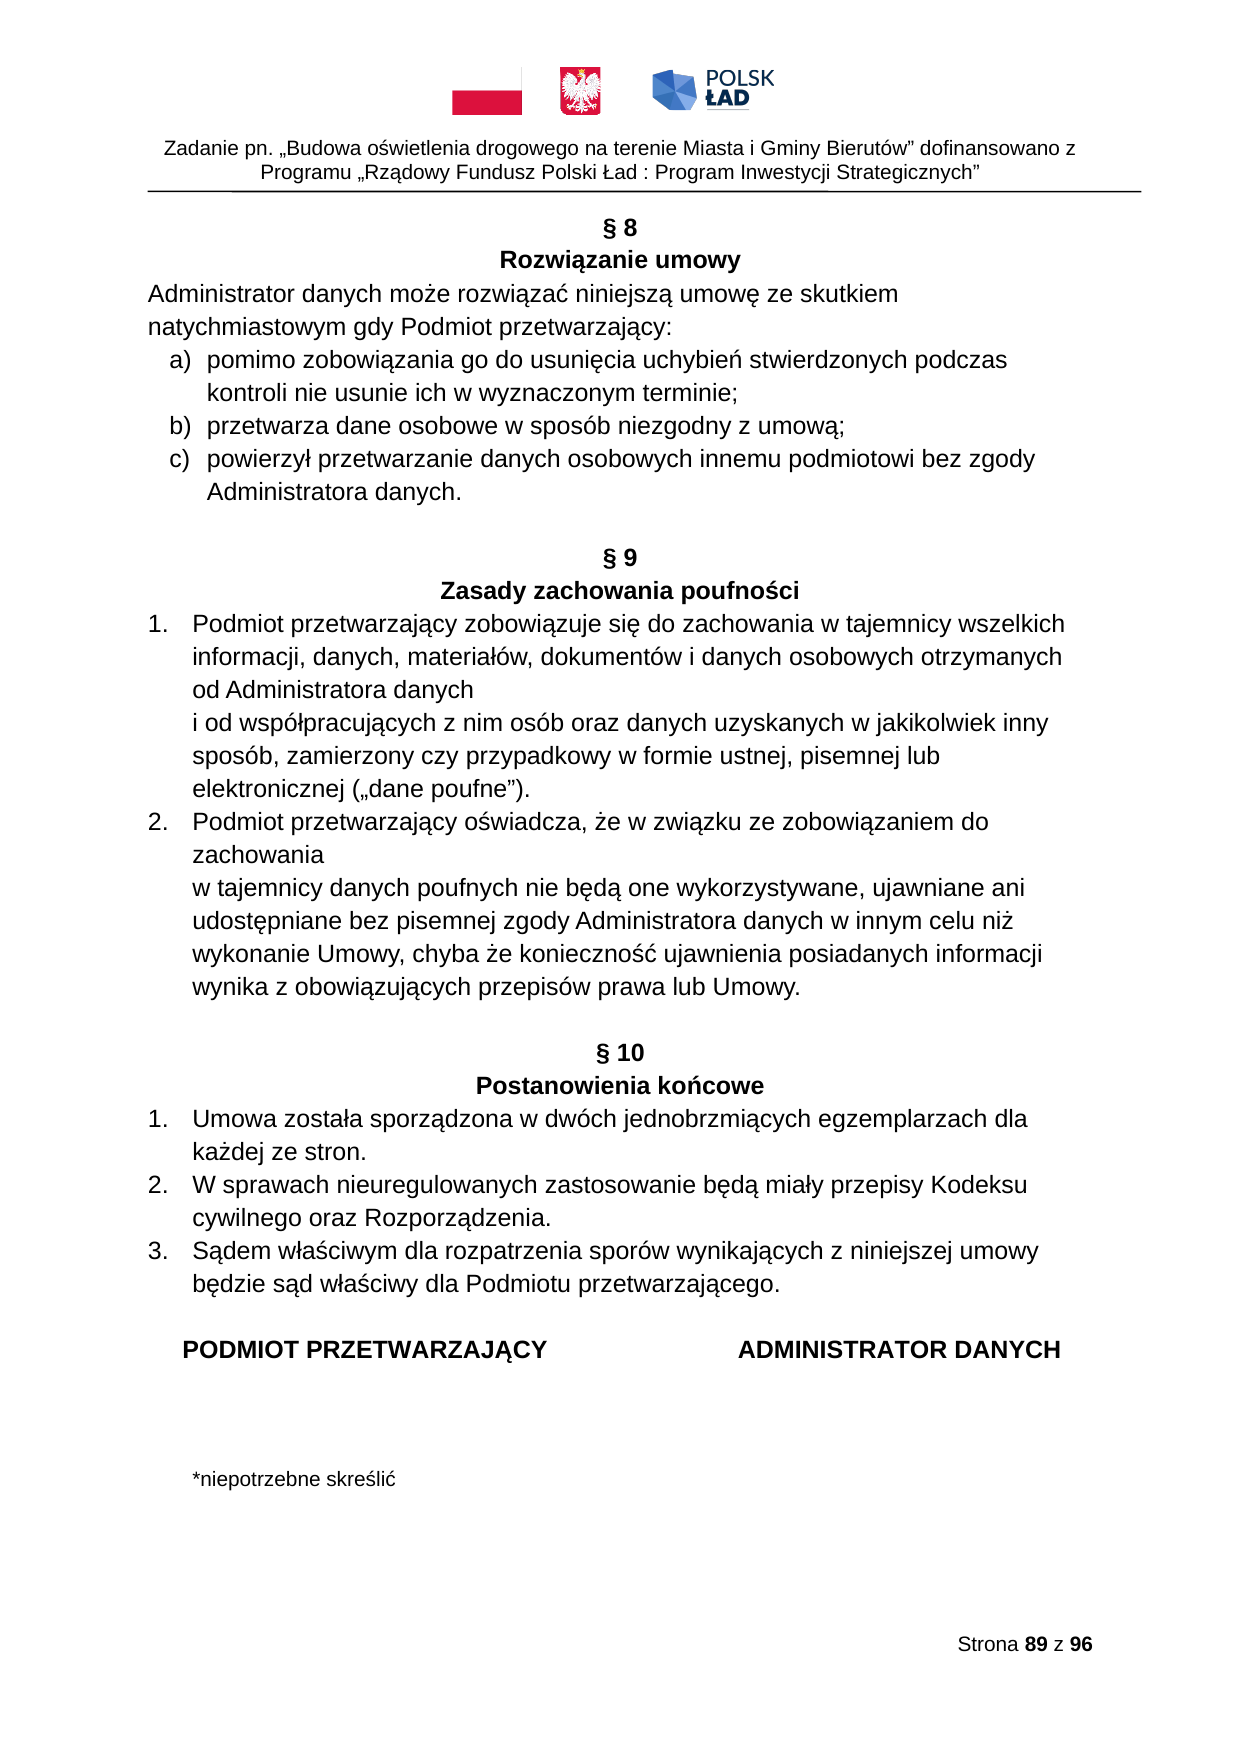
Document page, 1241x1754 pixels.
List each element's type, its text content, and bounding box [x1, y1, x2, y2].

list przetwarza dane osobowe w sposób niezgodny z umową; [169, 411, 1093, 439]
text § 9 [148, 543, 1093, 571]
text *niepotrzebne skreślić [192, 1467, 1093, 1491]
list W sprawach nieuregulowanych zastosowanie będą miały przepisy Kodeksu cywilnego oraz Rozporządzenia. [148, 1170, 1093, 1232]
list powierzył przetwarzanie danych osobowych innemu podmiotowi bez zgody Administratora danych. [169, 444, 1093, 505]
text § 8 [148, 212, 1093, 241]
list Umowa została sporządzona w dwóch jednobrzmiących egzemplarzach dla każdej ze stron. [148, 1104, 1093, 1166]
list Podmiot przetwarzający oświadcza, że w związku ze zobowiązaniem do zachowania w tajemnicy danych poufnych nie będą one wykorzystywane, ujawniane ani udostępniane bez pisemnej zgody Administratora danych w innym celu niż wykonanie Umowy, chyba że konieczność ujawnienia posiadanych informacji wynika z obowiązujących przepisów prawa lub Umowy. [148, 807, 1093, 1001]
text § 10 [148, 1038, 1093, 1067]
text Administrator danych może rozwiązać niniejszą umowę ze skutkiem natychmiastowym gdy Podmiot przetwarzający: [148, 278, 1093, 340]
picture [652, 69, 774, 111]
text Zasady zachowania poufności [148, 576, 1093, 604]
picture [450, 67, 600, 114]
text Podmiot przetwarzający Administrator danych [148, 1335, 1093, 1397]
text Rozwiązanie umowy [148, 246, 1093, 274]
list pomimo zobowiązania go do usunięcia uchybień stwierdzonych podczas kontroli nie usunie ich w wyznaczonym terminie; [169, 344, 1093, 406]
text Postanowienia końcowe [148, 1071, 1093, 1100]
list Sądem właściwym dla rozpatrzenia sporów wynikających z niniejszej umowy będzie sąd właściwy dla Podmiotu przetwarzającego. [148, 1236, 1093, 1298]
list Podmiot przetwarzający zobowiązuje się do zachowania w tajemnicy wszelkich informacji, danych, materiałów, dokumentów i danych osobowych otrzymanych od Administratora danych i od współpracujących z nim osób oraz danych uzyskanych w jakikolwiek inny sposób, zamierzony czy przypadkowy w formie ustnej, pisemnej lub elektronicznej („dane poufne”). [148, 609, 1093, 803]
